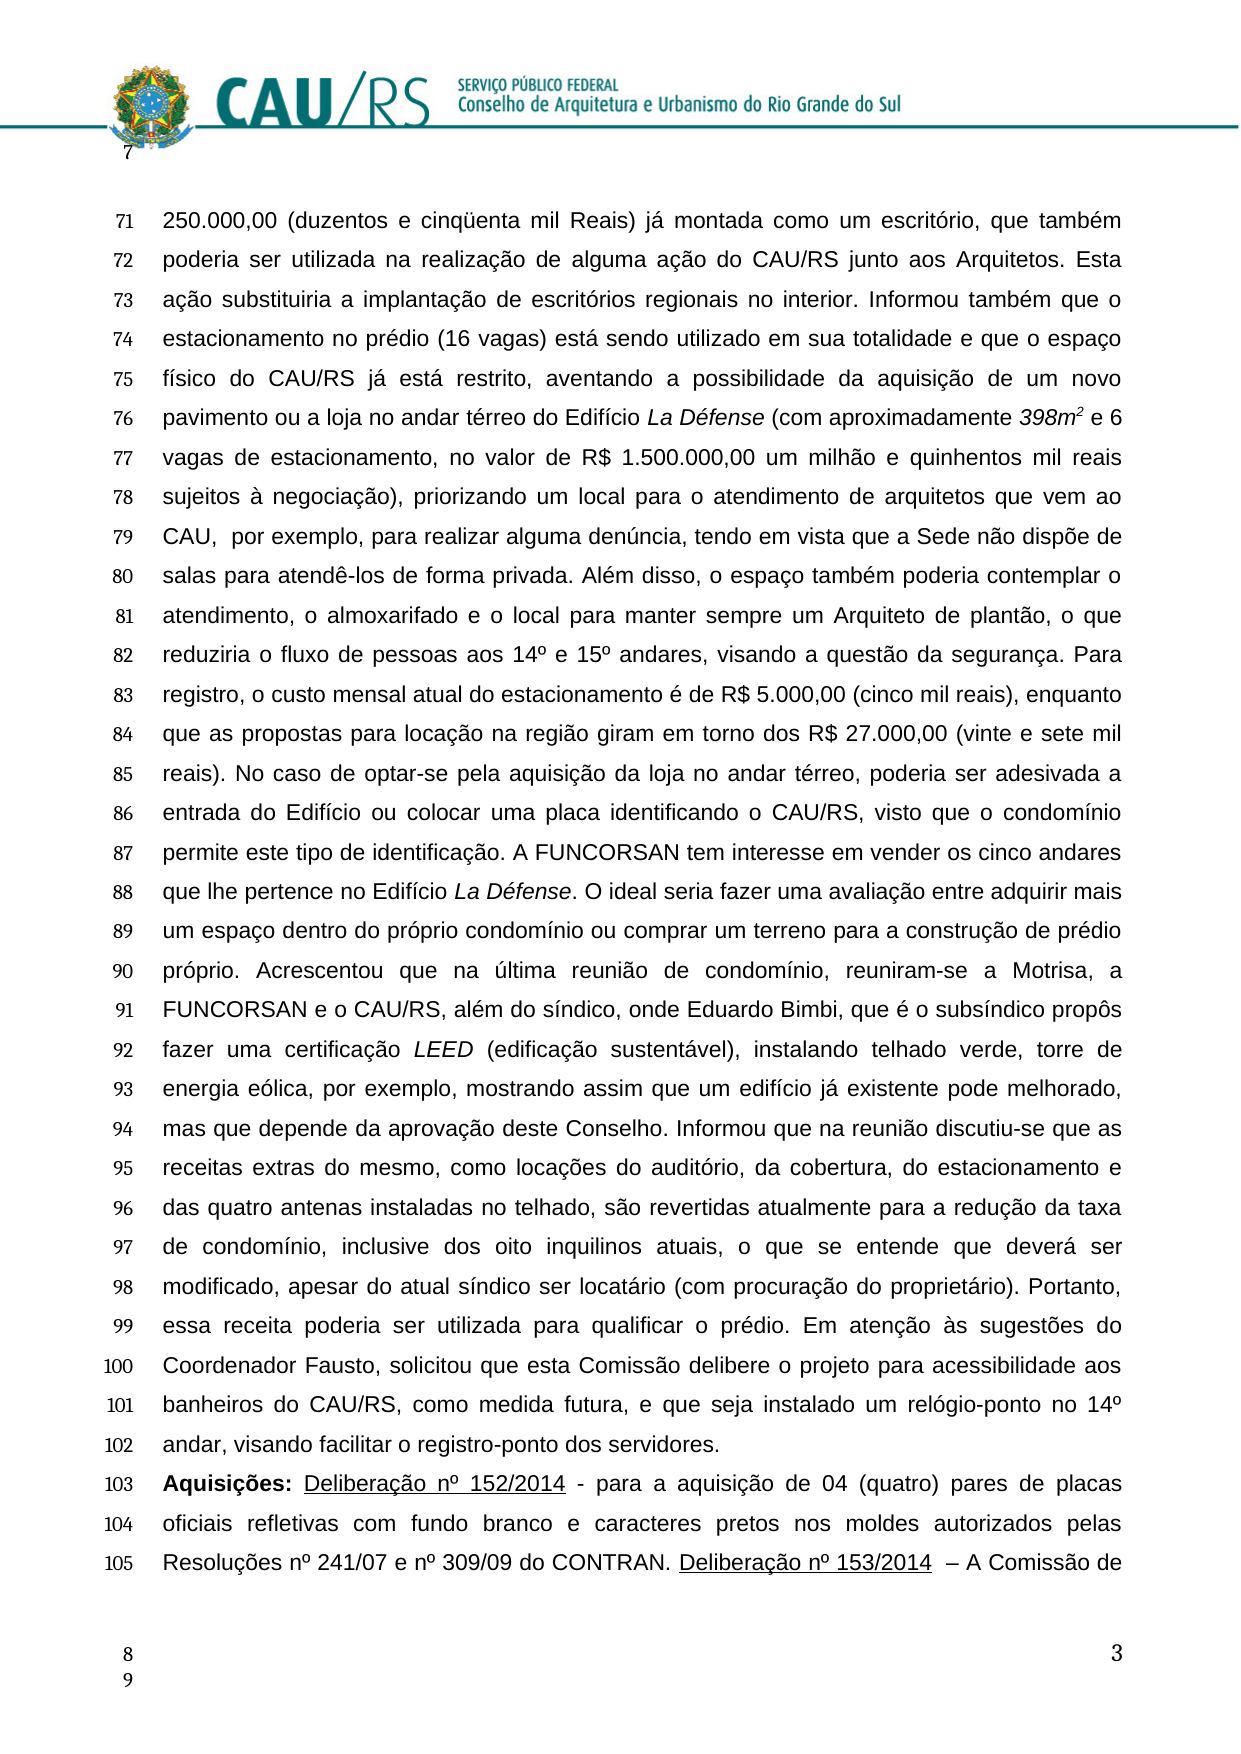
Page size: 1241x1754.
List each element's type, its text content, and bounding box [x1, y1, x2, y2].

picture [0, 0, 1239, 160]
